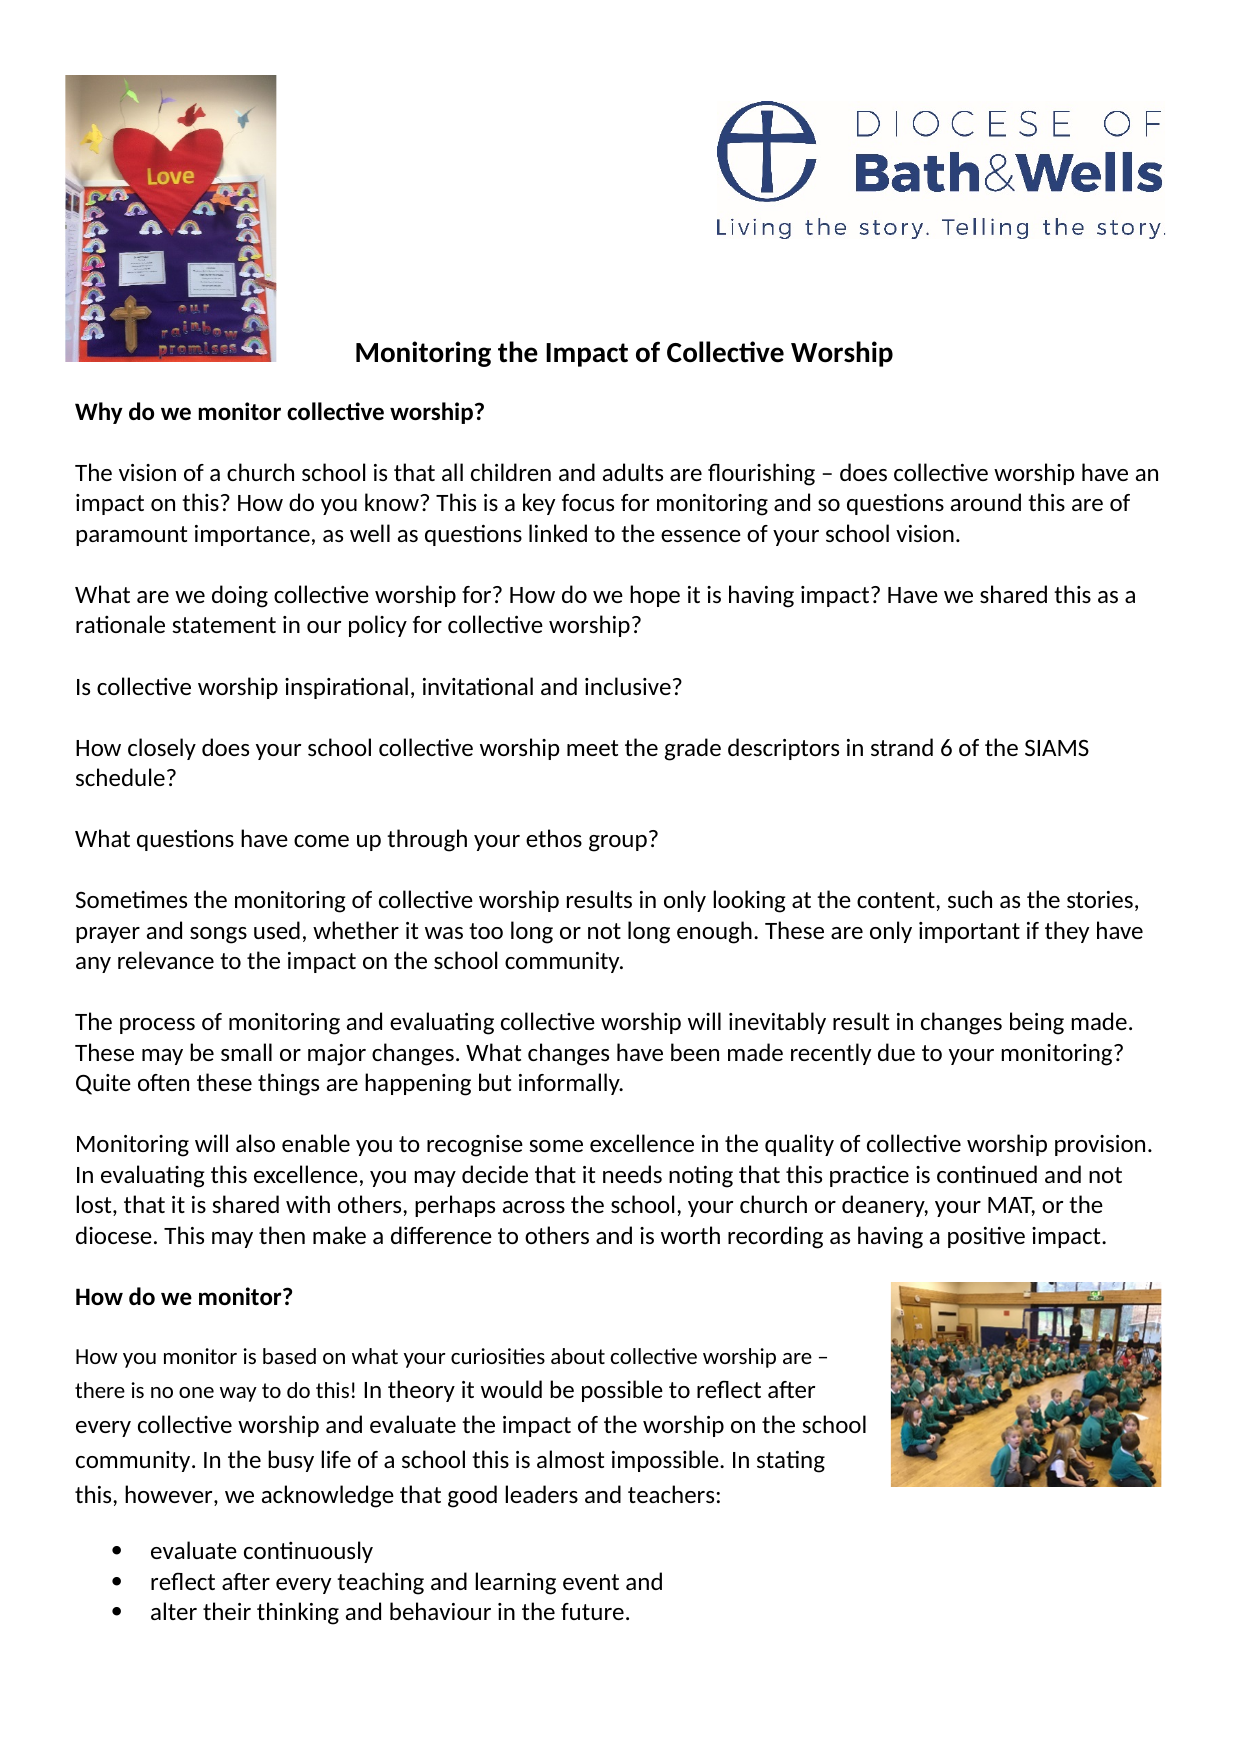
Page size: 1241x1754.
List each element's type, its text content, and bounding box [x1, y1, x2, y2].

list alter their thinking and behaviour in the future. [112, 1596, 1165, 1627]
picture [63, 75, 277, 360]
text Monitoring the Impact of Collective Worship [75, 334, 1165, 370]
text How do we monitor? [75, 1281, 1165, 1312]
picture [717, 101, 1166, 239]
text What questions have come up through your ethos group? [75, 823, 1165, 854]
text The process of monitoring and evaluating collective worship will inevitably result in changes being made. These may be small or major changes. What changes have been made recently due to your monitoring? Quite often these things are happening but informally. [75, 1006, 1165, 1098]
text How closely does your school collective worship meet the grade descriptors in strand 6 of the SIAMS schedule? [75, 732, 1165, 793]
picture [889, 1282, 1161, 1486]
list reflect after every teaching and learning event and [112, 1566, 1165, 1596]
text The vision of a church school is that all children and adults are flourishing – does collective worship have an impact on this? How do you know? This is a key focus for monitoring and so questions around this are of paramount importance, as well as questions linked to the essence of your school vision. [75, 457, 1165, 548]
text Sometimes the monitoring of collective worship results in only looking at the content, such as the stories, prayer and songs used, whether it was too long or not long enough. These are only important if they have any relevance to the impact on the school community. [75, 884, 1165, 976]
text What are we doing collective worship for? How do we hope it is having impact? Have we shared this as a rationale statement in our policy for collective worship? [75, 579, 1165, 640]
text Why do we monitor collective worship? [75, 396, 1165, 426]
text Monitoring will also enable you to recognise some excellence in the quality of collective worship provision. In evaluating this excellence, you may decide that it needs noting that this practice is continued and not lost, that it is shared with others, perhaps across the school, your church or deanery, your MAT, or the diocese. This may then make a difference to others and is worth recording as having a positive impact. [75, 1128, 1165, 1251]
list evaluate continuously [112, 1535, 1165, 1566]
text Is collective worship inspirational, invitational and inclusive? [75, 671, 1165, 701]
text How you monitor is based on what your curiosities about collective worship are – there is no one way to do this! In theory it would be possible to reflect after every collective worship and evaluate the impact of the worship on the school community. In the busy life of a school this is almost impossible. In stating this, however, we acknowledge that good leaders and teachers: [75, 1342, 1165, 1510]
